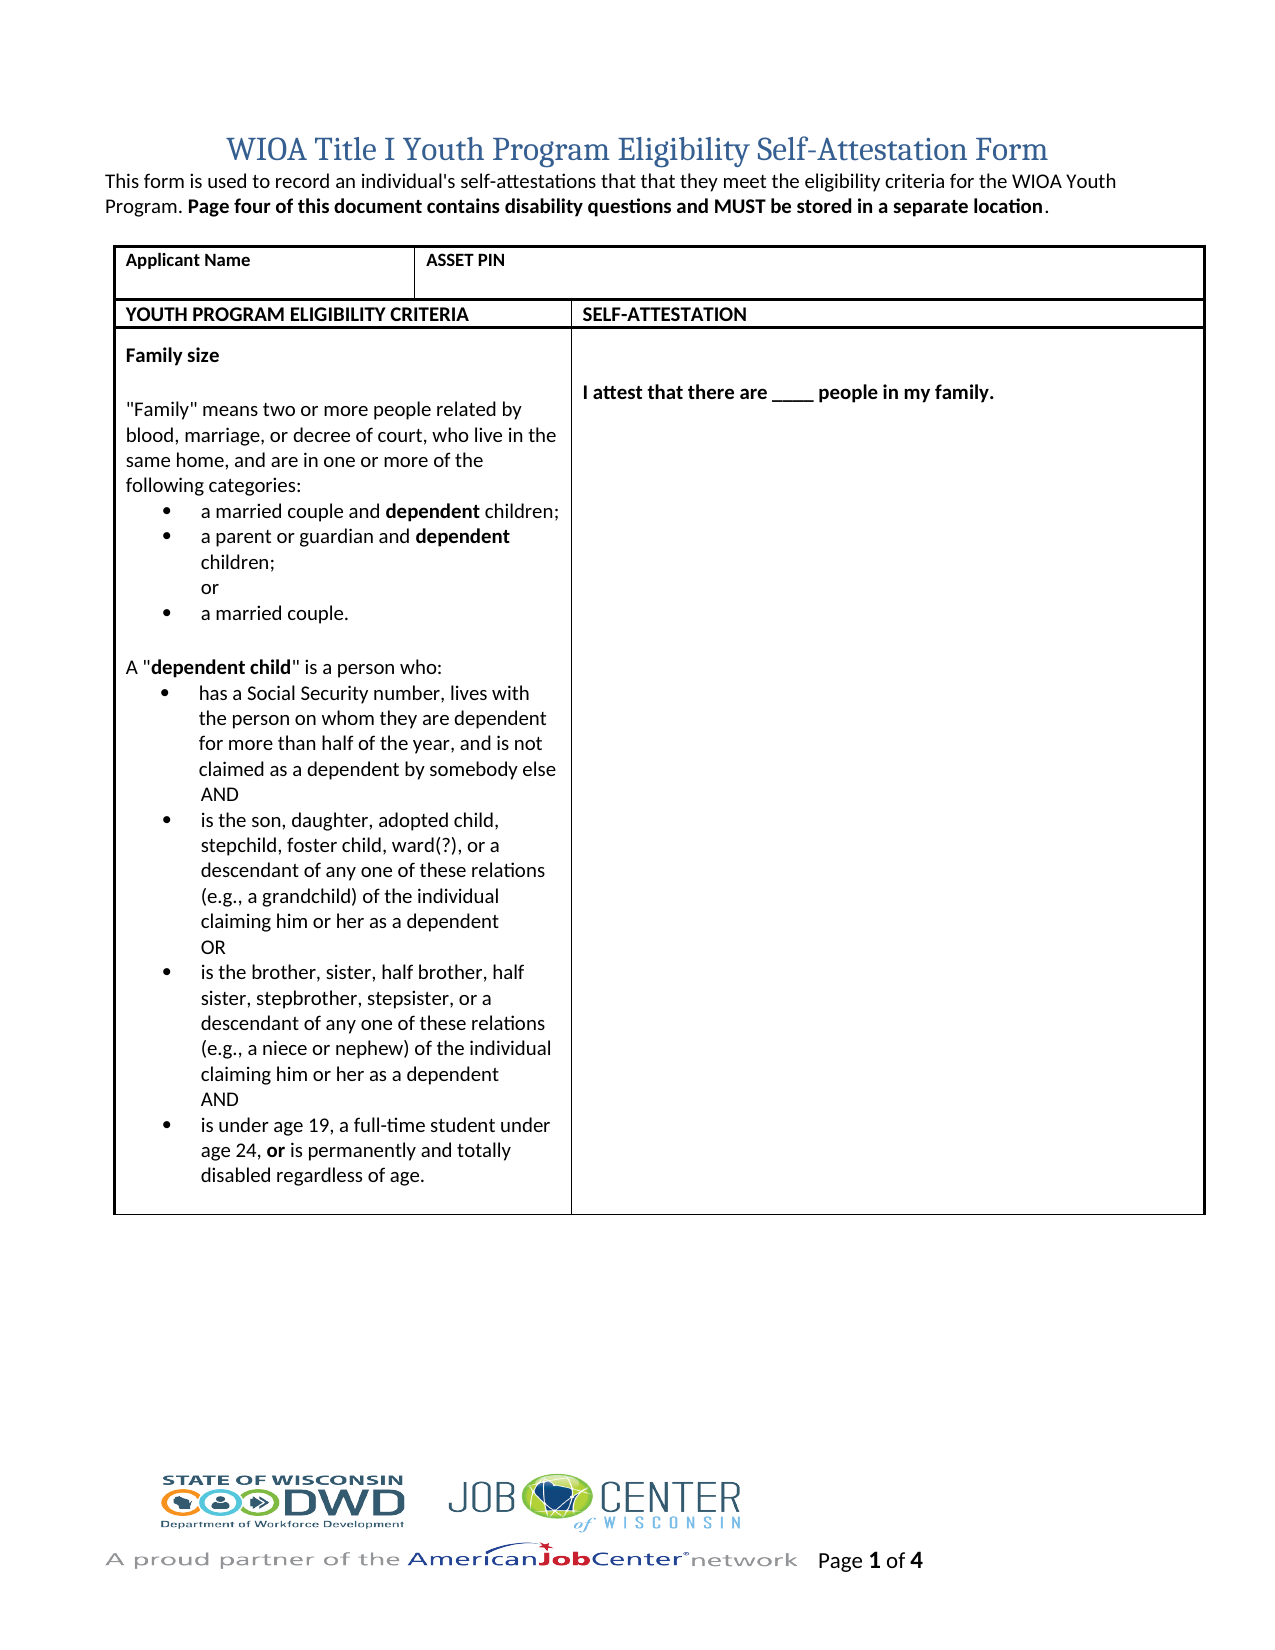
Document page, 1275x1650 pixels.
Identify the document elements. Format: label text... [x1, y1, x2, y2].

picture [105, 1473, 798, 1569]
table_cell I attest that there are ____ people in my family. [572, 329, 1203, 1213]
table_cell SELF-ATTESTATION [572, 301, 1203, 326]
table_header Applicant Name [116, 248, 414, 298]
table_header ASSET PIN [415, 248, 1203, 298]
subtitle WIOA Title I Youth Program Eligibility Self-Attestation Form [105, 130, 1170, 168]
table_cell Youth Program Eligibility Criteria [116, 301, 571, 326]
table_cell Family size "Family" means two or more people related by blood, marriage, or decree of court, who live in the same home, and are in one or more of the following categories: a married couple and dependent children; a parent or guardian and dependent children; or a married couple. A "dependent child" is a person who: has a Social Security number, lives with the person on whom they are dependent for more than half of the year, and is not claimed as a dependent by somebody else AND is the son, daughter, adopted child, stepchild, foster child, ward(?), or a descendant of any one of these relations (e.g., a grandchild) of the individual claiming him or her as a dependent OR is the brother, sister, half brother, half sister, stepbrother, stepsister, or a descendant of any one of these relations (e.g., a niece or nephew) of the individual claiming him or her as a dependent AND is under age 19, a full-time student under age 24, or is permanently and totally disabled regardless of age. [116, 329, 571, 1213]
text This form is used to record an individual's self-attestations that that they meet the eligibility criteria for the WIOA Youth Program. Page four of this document contains disability questions and MUST be stored in a separate location. [105, 168, 1170, 219]
